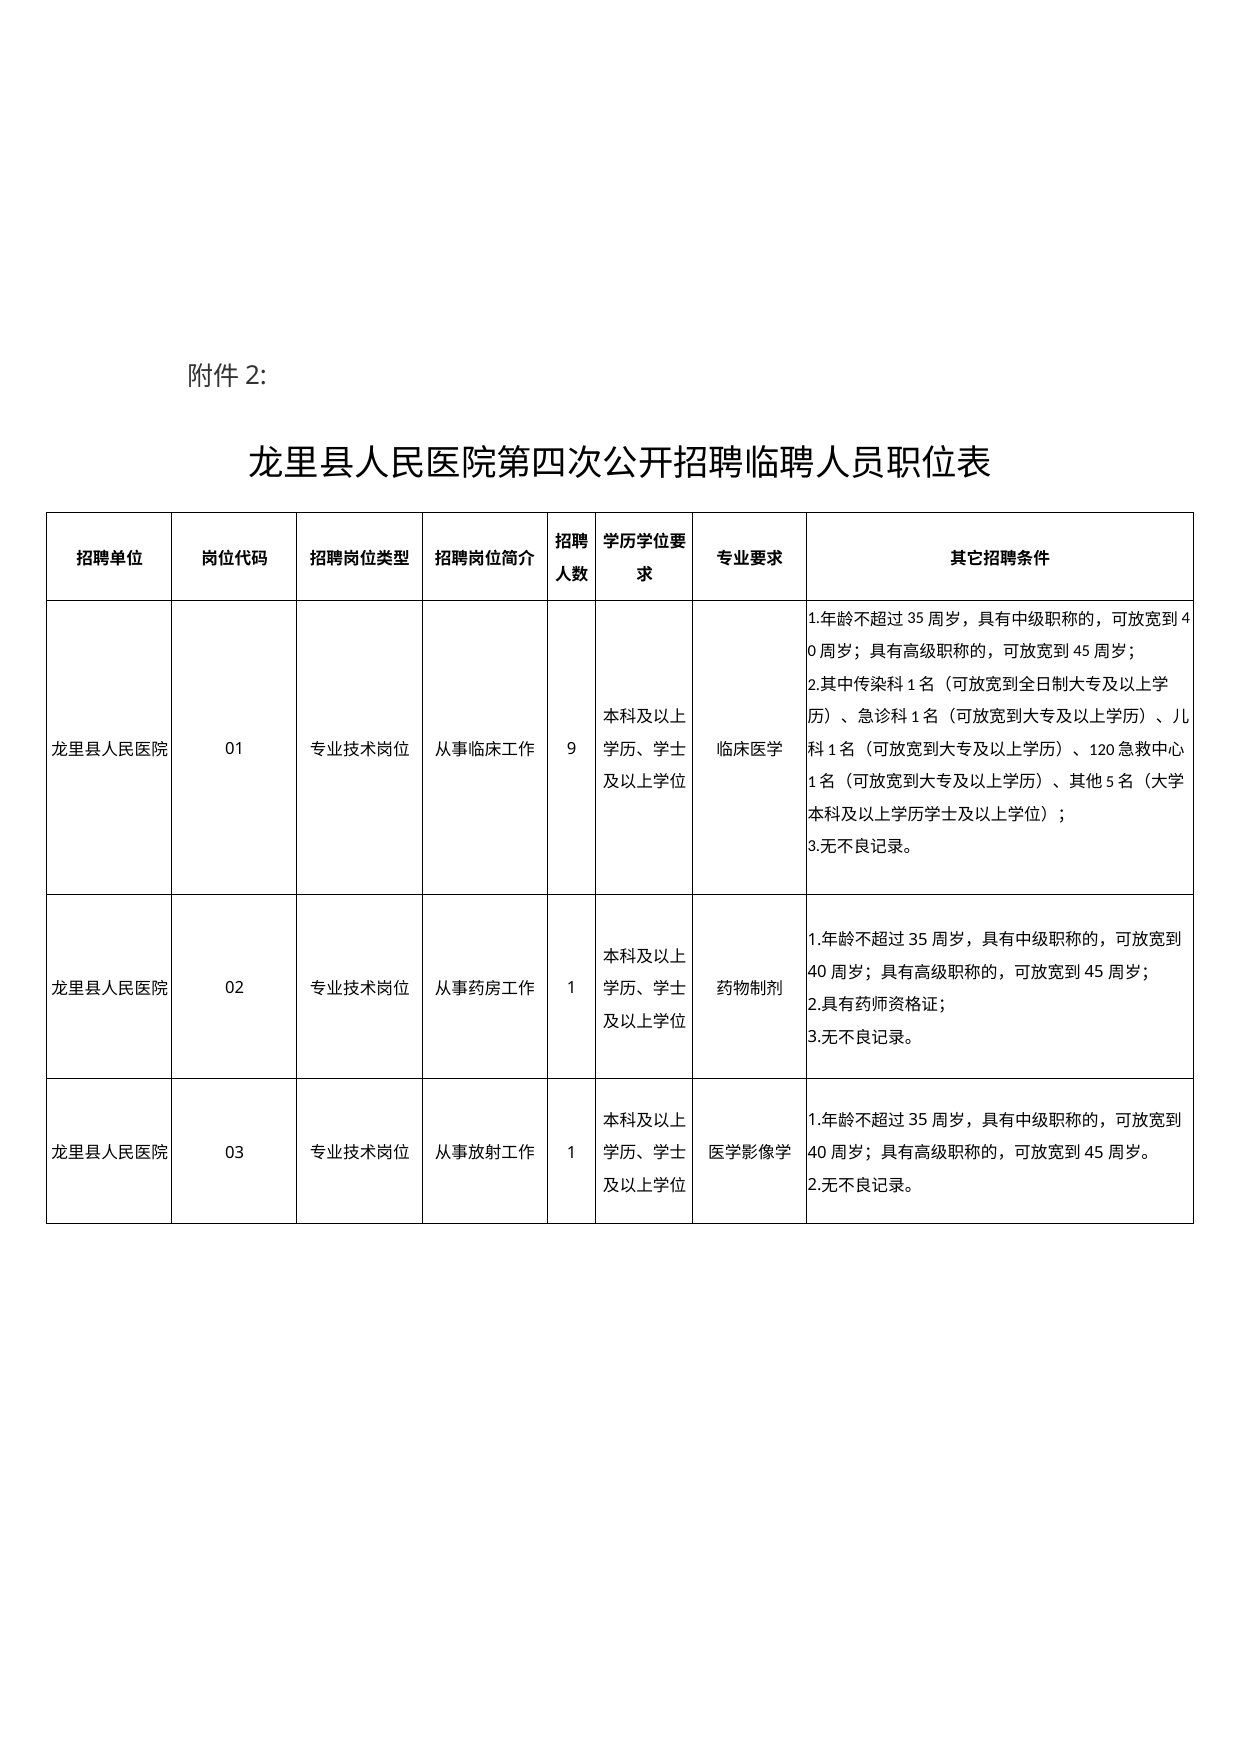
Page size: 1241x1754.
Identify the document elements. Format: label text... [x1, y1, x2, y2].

table_cell 1 [548, 895, 595, 1078]
table_cell 临床医学 [693, 601, 806, 894]
table_cell 1.年龄不超过 35 周岁，具有中级职称的，可放宽到 40 周岁；具有高级职称的，可放宽到 45 周岁； 2.其中传染科1名（可放宽到全日制大专及以上学历）、急诊科1名（可放宽到大专及以上学历）、儿科1名（可放宽到大专及以上学历）、120急救中心1名（可放宽到大专及以上学历）、其他5名（大学本科及以上学历学士及以上学位）； 3.无不良记录。 [807, 601, 1193, 894]
table_cell 02 [172, 895, 296, 1078]
table_cell 其它招聘条件 [807, 513, 1193, 599]
table_cell 1.年龄不超过 35 周岁，具有中级职称的，可放宽到 40 周岁；具有高级职称的，可放宽到 45 周岁。 2.无不良记录。 [807, 1079, 1193, 1223]
table_cell 专业技术岗位 [297, 1079, 422, 1223]
table_cell 招聘岗位简介 [423, 513, 547, 599]
table_cell 本科及以上学历、学士及以上学位 [596, 895, 692, 1078]
table_cell 本科及以上学历、学士及以上学位 [596, 601, 692, 894]
table_cell 招聘单位 [47, 513, 171, 599]
table_cell 招聘岗位类型 [297, 513, 422, 599]
table_cell 03 [172, 1079, 296, 1223]
table_cell 专业要求 [693, 513, 806, 599]
table_cell 龙里县人民医院 [47, 601, 171, 894]
table_cell 本科及以上学历、学士及以上学位 [596, 1079, 692, 1223]
text 附件2: [187, 342, 1053, 407]
table_cell 龙里县人民医院 [47, 895, 171, 1078]
table_cell 学历学位要求 [596, 513, 692, 599]
table_cell 招聘人数 [548, 513, 595, 599]
table_cell 1 [548, 1079, 595, 1223]
table_cell 药物制剂 [693, 895, 806, 1078]
table_cell 岗位代码 [172, 513, 296, 599]
table_cell 01 [172, 601, 296, 894]
table_cell 专业技术岗位 [297, 601, 422, 894]
table_cell 专业技术岗位 [297, 895, 422, 1078]
table_cell 从事临床工作 [423, 601, 547, 894]
table_cell 从事药房工作 [423, 895, 547, 1078]
table_cell 9 [548, 601, 595, 894]
table_header 龙里县人民医院第四次公开招聘临聘人员职位表 [47, 407, 1193, 512]
table_cell 1.年龄不超过 35 周岁，具有中级职称的，可放宽到 40 周岁；具有高级职称的，可放宽到 45 周岁； 2.具有药师资格证； 3.无不良记录。 [807, 895, 1193, 1078]
table_cell 龙里县人民医院 [47, 1079, 171, 1223]
table_cell 从事放射工作 [423, 1079, 547, 1223]
table_cell 医学影像学 [693, 1079, 806, 1223]
